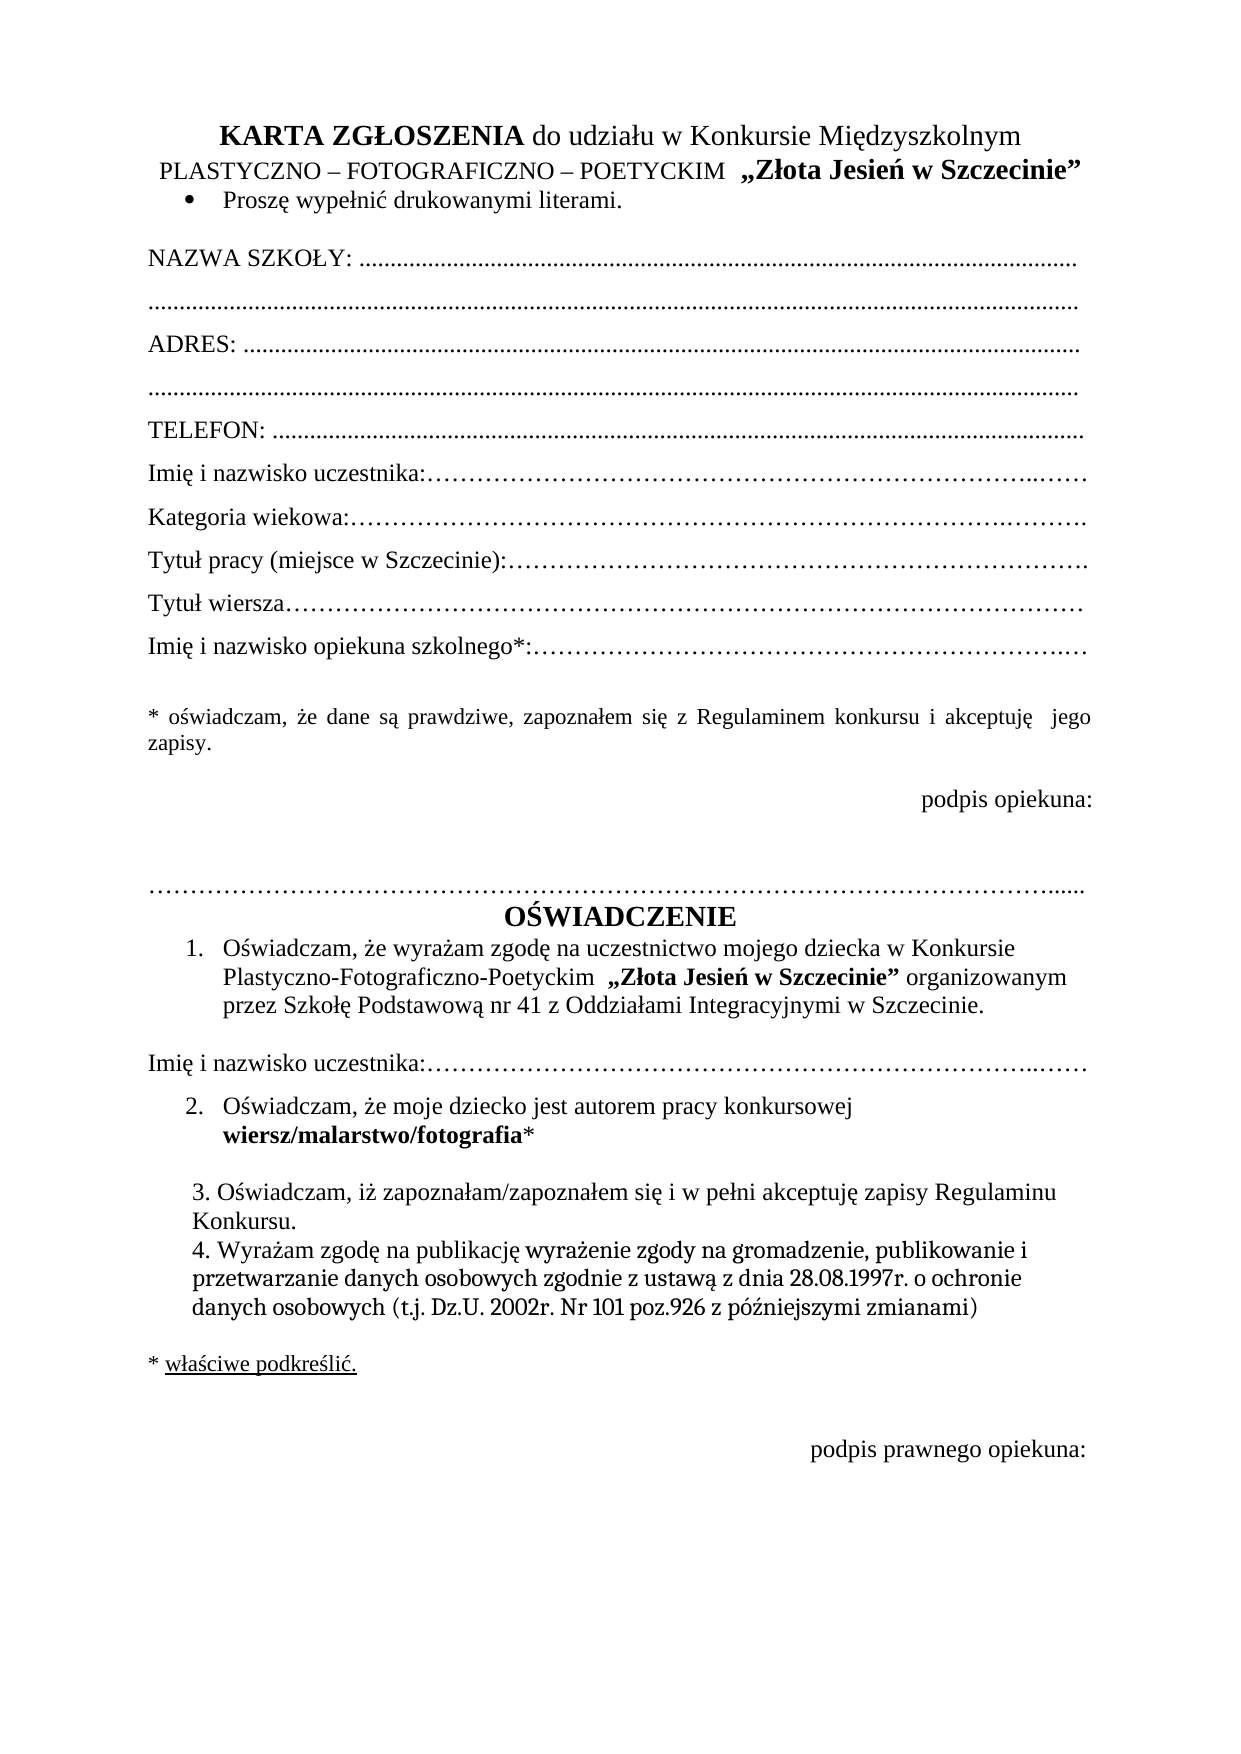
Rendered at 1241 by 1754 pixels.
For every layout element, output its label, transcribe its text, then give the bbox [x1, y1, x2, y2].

text Imię i nazwisko uczestnika:………………………………………………………………..…… [148, 458, 1093, 487]
text 4. Wyrażam zgodę na publikację wyrażenie zgody na gromadzenie, publikowanie i przetwarzanie danych osobowych zgodnie z ustawą z dnia 28.08.1997r. o ochronie danych osobowych (t.j. Dz.U. 2002r. Nr 101 poz.926 z późniejszymi zmianami) [192, 1235, 1093, 1322]
text NAZWA SZKOŁY: ................................................................................................................... [148, 243, 1093, 272]
text ..................................................................................................................................................... [148, 286, 1093, 315]
text podpis prawnego opiekuna: [148, 1434, 1093, 1463]
text Imię i nazwisko opiekuna szkolnego*:……………………………………………………….… [148, 631, 1093, 660]
text ..................................................................................................................................................... [148, 372, 1093, 401]
text * właściwe podkreślić. [148, 1351, 1093, 1377]
text OŚWIADCZENIE [148, 899, 1093, 933]
list Oświadczam, że moje dziecko jest autorem pracy konkursowej wiersz/malarstwo/fotografia* [185, 1091, 1093, 1148]
text Kategoria wiekowa:…………………………………………………………………….………. [148, 502, 1093, 530]
text 3. Oświadczam, iż zapoznałam/zapoznałem się i w pełni akceptuję zapisy Regulaminu Konkursu. [192, 1177, 1093, 1235]
text TELEFON: .................................................................................................................................. [148, 415, 1093, 444]
text Imię i nazwisko uczestnika:………………………………………………………………..…… [148, 1048, 1093, 1077]
list Proszę wypełnić drukowanymi literami. [185, 185, 1093, 214]
text PLASTYCZNO – FOTOGRAFICZNO – POETYCKIM „Złota Jesień w Szczecinie” [148, 152, 1093, 185]
text Tytuł pracy (miejsce w Szczecinie):……………………………………………………………. Tytuł wiersza…………………………………………………………………………………… [148, 545, 1093, 617]
text ………………………………………………………………………………………………...... [148, 871, 1093, 899]
text KARTA ZGŁOSZENIA do udziału w Konkursie Międzyszkolnym [148, 118, 1093, 152]
list Oświadczam, że wyrażam zgodę na uczestnictwo mojego dziecka w Konkursie Plastyczno-Fotograficzno-Poetyckim „Złota Jesień w Szczecinie” organizowanym przez Szkołę Podstawową nr 41 z Oddziałami Integracyjnymi w Szczecinie. [185, 933, 1093, 1019]
text podpis opiekuna: [148, 784, 1093, 813]
text * oświadczam, że dane są prawdziwe, zapoznałem się z Regulaminem konkursu i akceptuję jego zapisy. [148, 703, 1093, 756]
text ADRES: ...................................................................................................................................... [148, 329, 1093, 358]
